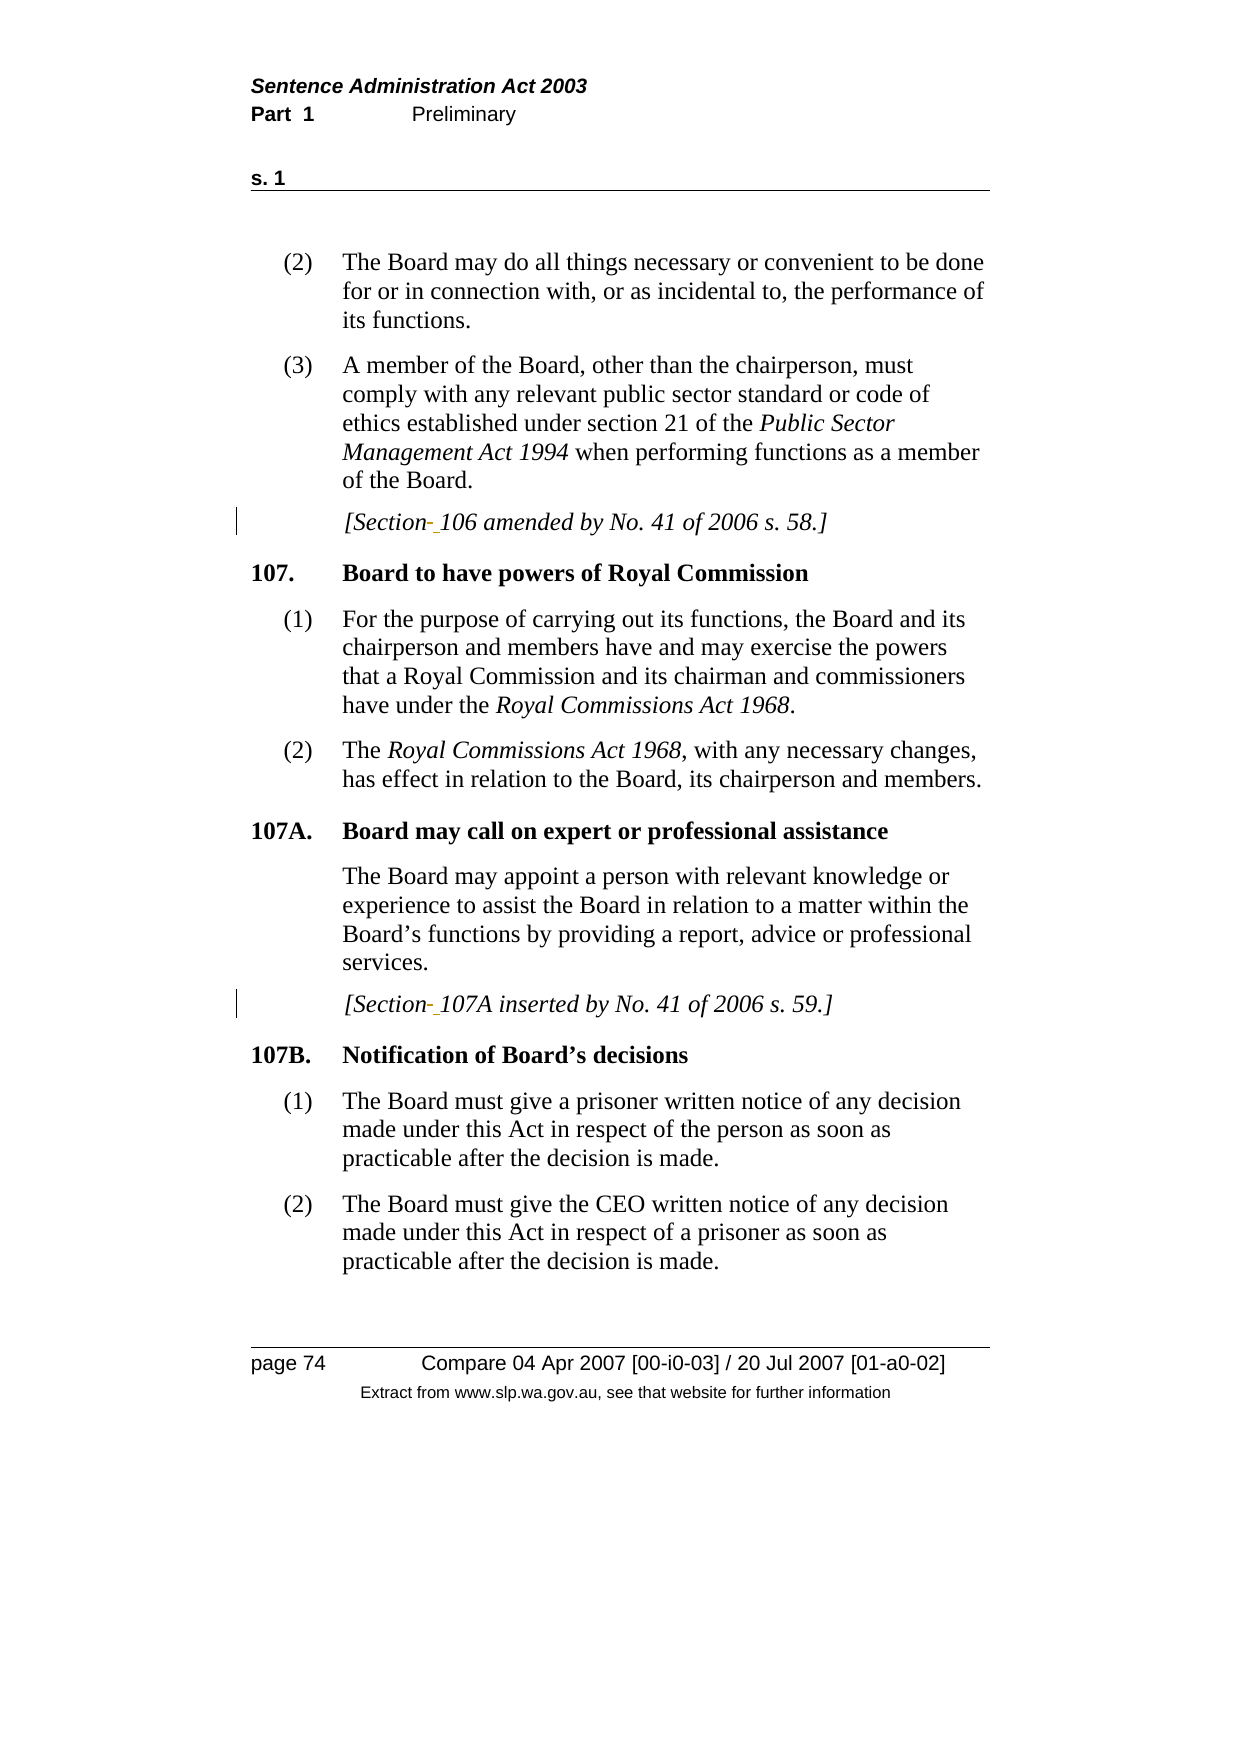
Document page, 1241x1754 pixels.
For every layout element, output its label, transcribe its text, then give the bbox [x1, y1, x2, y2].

subtitle 107A. Board may call on expert or professional assistance [251, 816, 990, 844]
text (2) The Board may do all things necessary or convenient to be done for or in connection with, or as incidental to, the performance of its functions. [251, 247, 990, 334]
subtitle 107B. Notification of Board’s decisions [251, 1040, 990, 1069]
subtitle 107. Board to have powers of Royal Commission [251, 558, 990, 587]
text (1) For the purpose of carrying out its functions, the Board and its chairperson and members have and may exercise the powers that a Royal Commission and its chairman and commissioners have under the Royal Commissions Act 1968. [251, 604, 990, 719]
text The Board may appoint a person with relevant knowledge or experience to assist the Board in relation to a matter within the Board’s functions by providing a report, advice or professional services. [251, 861, 990, 976]
text (2) The Board must give the CEO written notice of any decision made under this Act in respect of a prisoner as soon as practicable after the decision is made. [251, 1189, 990, 1275]
text (3) A member of the Board, other than the chairperson, must comply with any relevant public sector standard or code of ethics established under section 21 of the Public Sector Management Act 1994 when performing functions as a member of the Board. [251, 350, 990, 494]
text [Section106 amended by No. 41 of 2006 s. 58.] [251, 507, 990, 535]
text (1) The Board must give a prisoner written notice of any decision made under this Act in respect of the person as soon as practicable after the decision is made. [251, 1086, 990, 1172]
text [Section107A inserted by No. 41 of 2006 s. 59.] [251, 989, 990, 1017]
text (2) The Royal Commissions Act 1968, with any necessary changes, has effect in relation to the Board, its chairperson and members. [251, 735, 990, 793]
